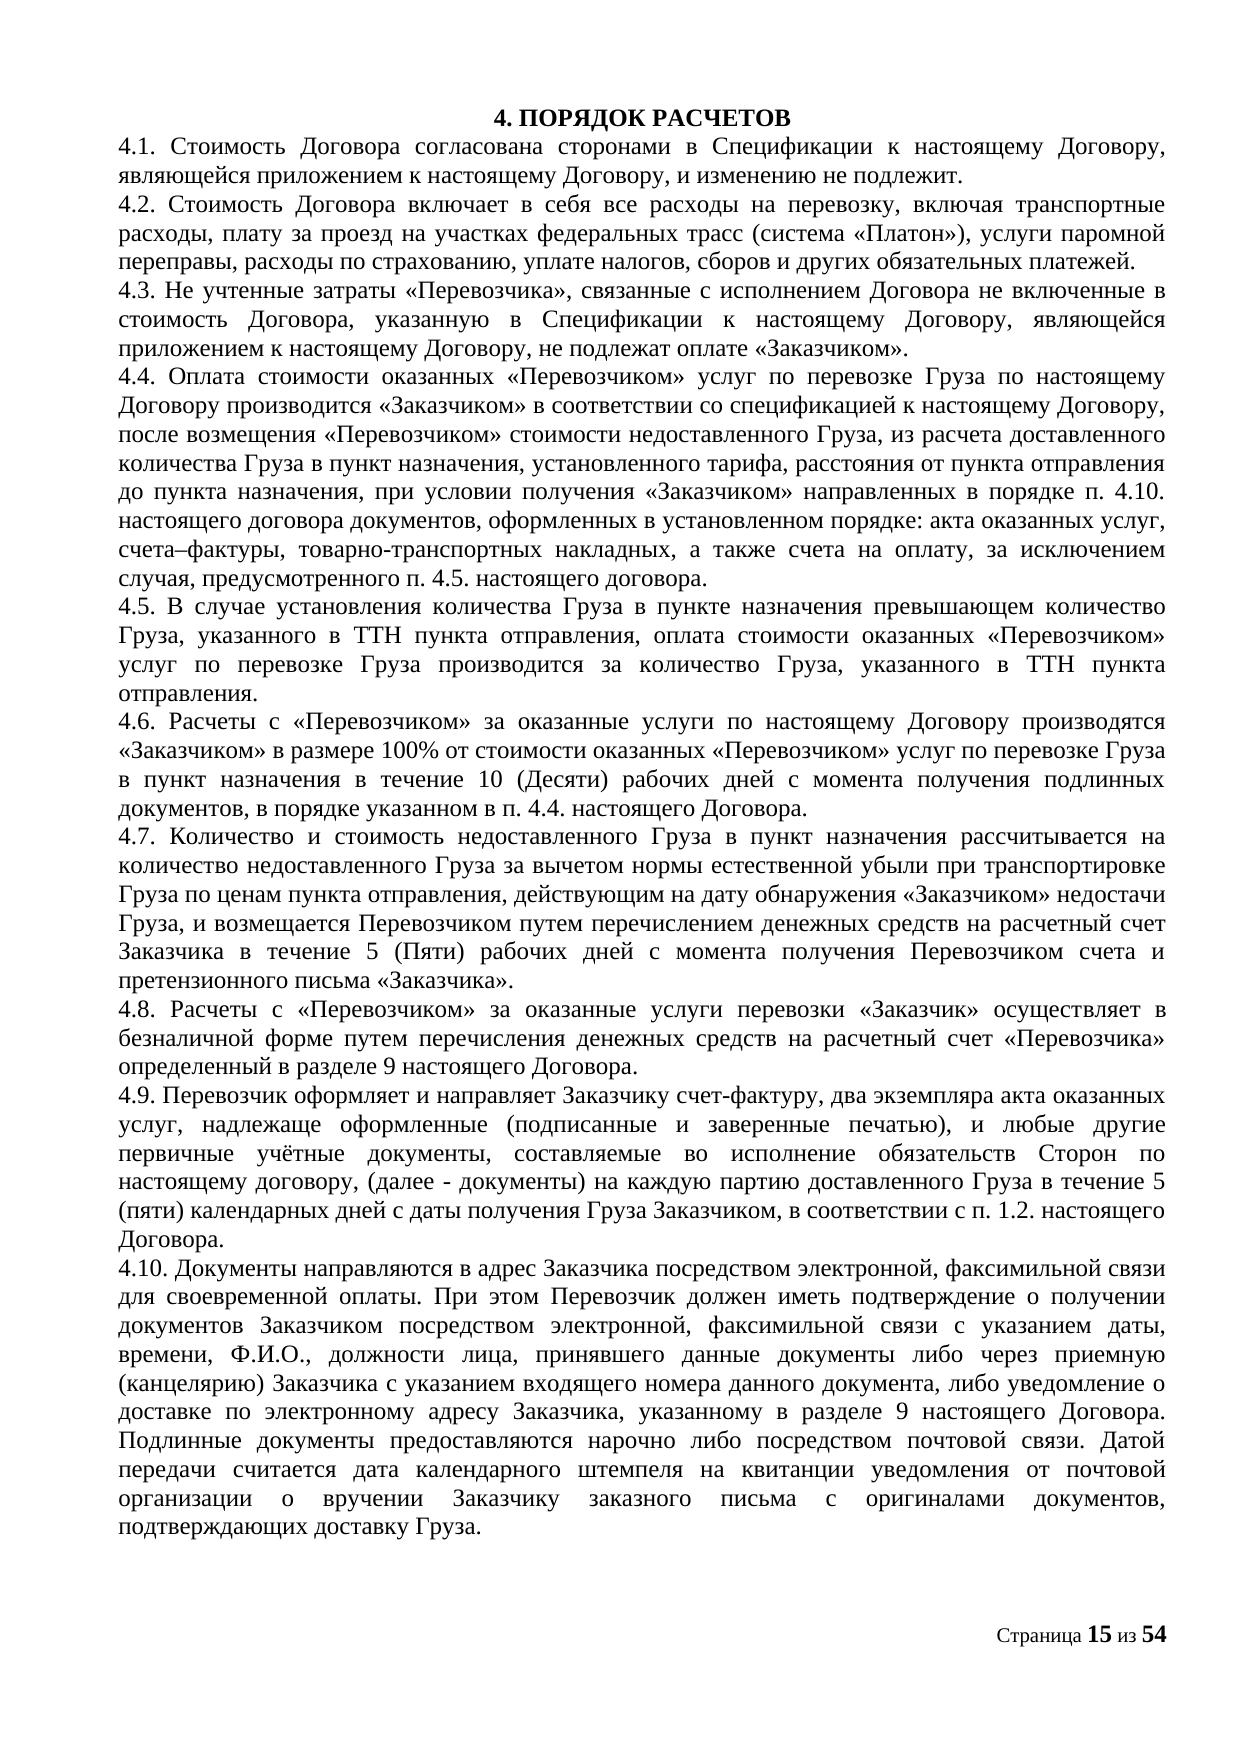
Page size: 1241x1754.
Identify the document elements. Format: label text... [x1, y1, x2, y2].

text 4.8. Расчеты с «Перевозчиком» за оказанные услуги перевозки «Заказчик» осуществляет в безналичной форме путем перечисления денежных средств на расчетный счет «Перевозчика» определенный в разделе 9 настоящего Договора. [118, 994, 1167, 1080]
text 4.7. Количество и стоимость недоставленного Груза в пункт назначения рассчитывается на количество недоставленного Груза за вычетом нормы естественной убыли при транспортировке Груза по ценам пункта отправления, действующим на дату обнаружения «Заказчиком» недостачи Груза, и возмещается Перевозчиком путем перечислением денежных средств на расчетный счет Заказчика в течение 5 (Пяти) рабочих дней с момента получения Перевозчиком счета и претензионного письма «Заказчика». [118, 821, 1167, 994]
text 4.9. Перевозчик оформляет и направляет Заказчику счет-фактуру, два экземпляра акта оказанных услуг, надлежаще оформленные (подписанные и заверенные печатью), и любые другие первичные учётные документы, составляемые во исполнение обязательств Сторон по настоящему договору, (далее - документы) на каждую партию доставленного Груза в течение 5 (пяти) календарных дней с даты получения Груза Заказчиком, в соответствии с п. 1.2. настоящего Договора. [118, 1080, 1167, 1253]
text 4.3. Не учтенные затраты «Перевозчика», связанные с исполнением Договора не включенные в стоимость Договора, указанную в Спецификации к настоящему Договору, являющейся приложением к настоящему Договору, не подлежат оплате «Заказчиком». [118, 275, 1167, 361]
text 4. ПОРЯДОК РАСЧЕТОВ [118, 103, 1167, 131]
text 4.10. Документы направляются в адрес Заказчика посредством электронной, факсимильной связи для своевременной оплаты. При этом Перевозчик должен иметь подтверждение о получении документов Заказчиком посредством электронной, факсимильной связи с указанием даты, времени, Ф.И.О., должности лица, принявшего данные документы либо через приемную (канцелярию) Заказчика с указанием входящего номера данного документа, либо уведомление о доставке по электронному адресу Заказчика, указанному в разделе 9 настоящего Договора. Подлинные документы предоставляются нарочно либо посредством почтовой связи. Датой передачи считается дата календарного штемпеля на квитанции уведомления от почтовой организации о вручении Заказчику заказного письма с оригиналами документов, подтверждающих доставку Груза. [118, 1253, 1167, 1540]
text 4.5. В случае установления количества Груза в пункте назначения превышающем количество Груза, указанного в ТТН пункта отправления, оплата стоимости оказанных «Перевозчиком» услуг по перевозке Груза производится за количество Груза, указанного в ТТН пункта отправления. [118, 591, 1167, 706]
text 4.2. Стоимость Договора включает в себя все расходы на перевозку, включая транспортные расходы, плату за проезд на участках федеральных трасс (система «Платон»), услуги паромной переправы, расходы по страхованию, уплате налогов, сборов и других обязательных платежей. [118, 189, 1167, 275]
text 4.1. Стоимость Договора согласована сторонами в Спецификации к настоящему Договору, являющейся приложением к настоящему Договору, и изменению не подлежит. [118, 131, 1167, 189]
text 4.4. Оплата стоимости оказанных «Перевозчиком» услуг по перевозке Груза по настоящему Договору производится «Заказчиком» в соответствии со спецификацией к настоящему Договору, после возмещения «Перевозчиком» стоимости недоставленного Груза, из расчета доставленного количества Груза в пункт назначения, установленного тарифа, расстояния от пункта отправления до пункта назначения, при условии получения «Заказчиком» направленных в порядке п. 4.10. настоящего договора документов, оформленных в установленном порядке: акта оказанных услуг, счета–фактуры, товарно-транспортных накладных, а также счета на оплату, за исключением случая, предусмотренного п. 4.5. настоящего договора. [118, 361, 1167, 591]
text 4.6. Расчеты с «Перевозчиком» за оказанные услуги по настоящему Договору производятся «Заказчиком» в размере 100% от стоимости оказанных «Перевозчиком» услуг по перевозке Груза в пункт назначения в течение 10 (Десяти) рабочих дней с момента получения подлинных документов, в порядке указанном в п. 4.4. настоящего Договора. [118, 706, 1167, 821]
